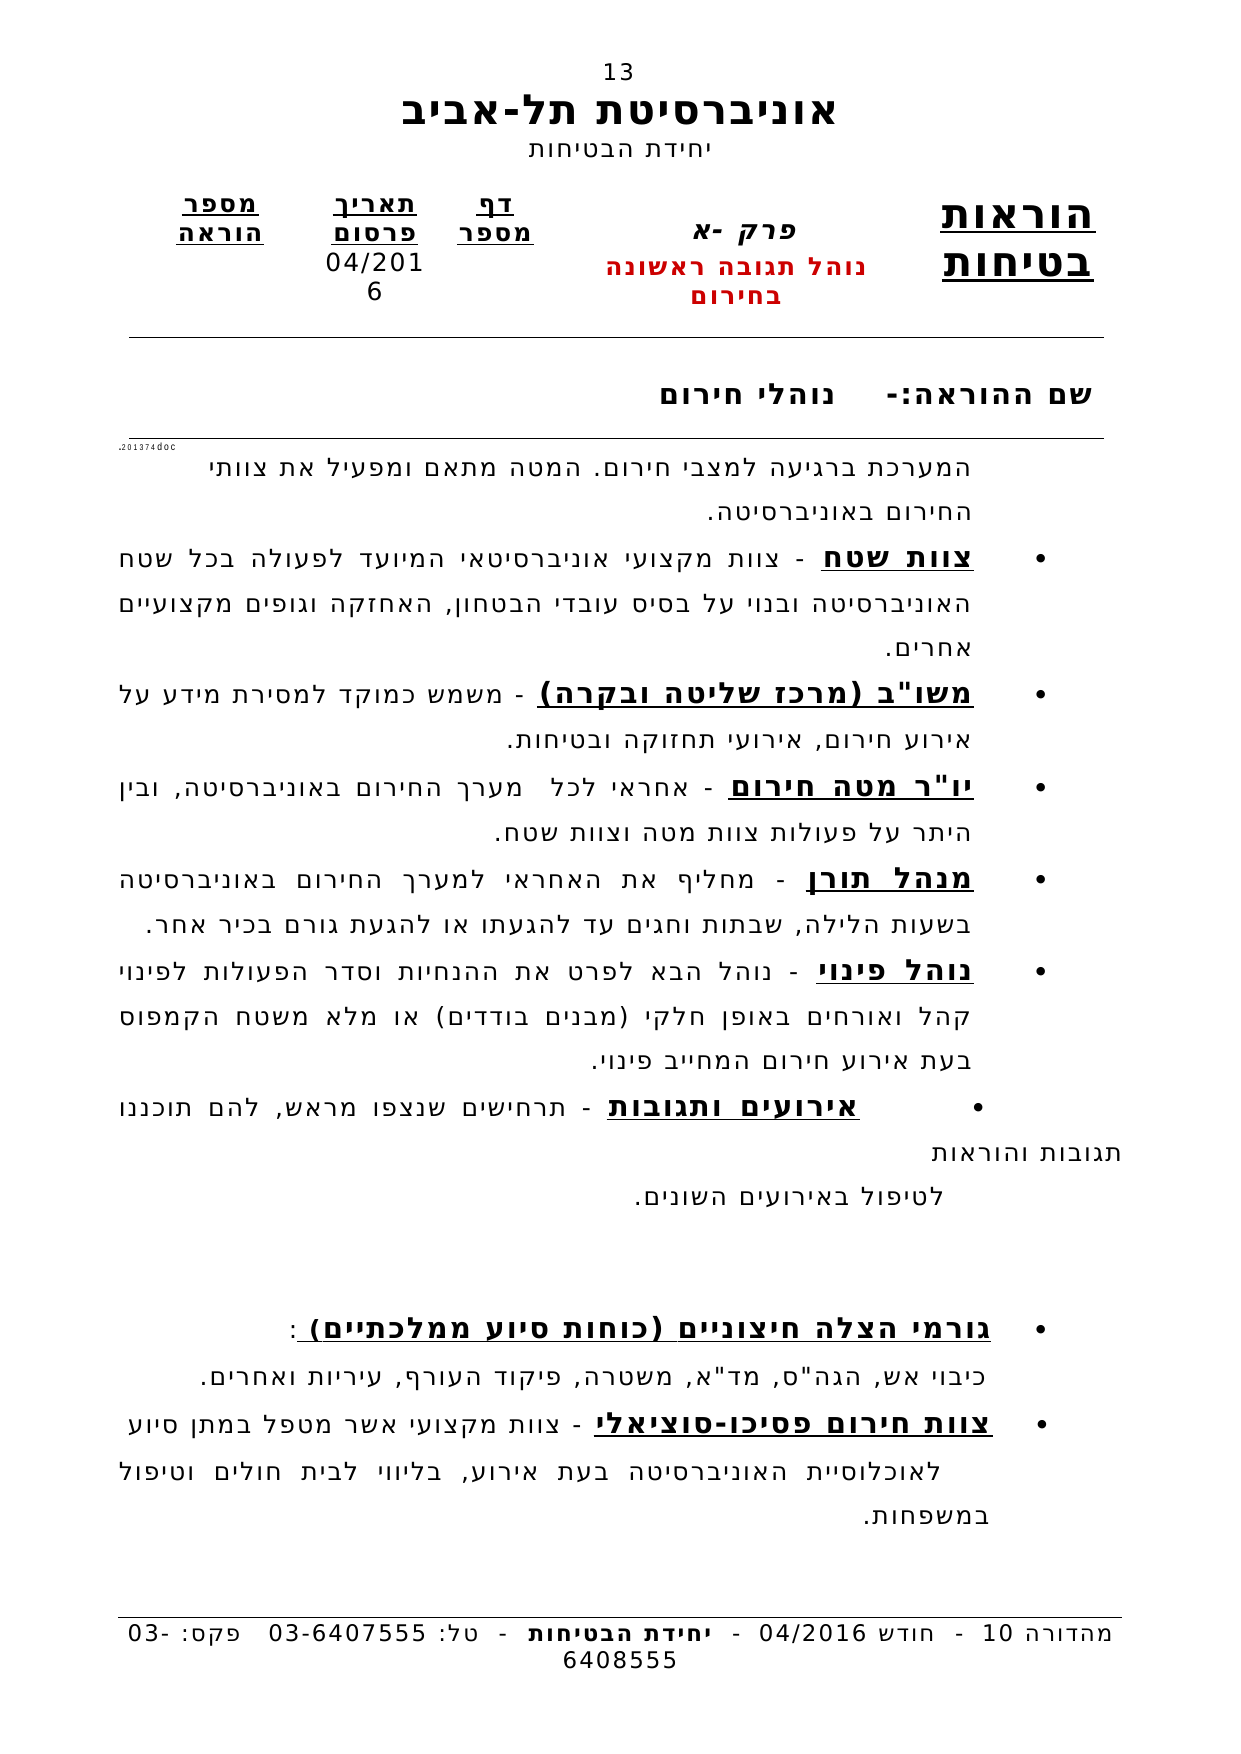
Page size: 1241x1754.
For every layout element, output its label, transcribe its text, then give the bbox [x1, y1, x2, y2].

text מנהל תורן - מחליף את האחראי למערך החירום באוניברסיטה בשעות הלילה, שבתות וחגים עד להגעתו או להגעת גורם בכיר אחר. [118, 861, 1047, 939]
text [118, 453, 1047, 526]
text אירועים ותגובות - תרחישים שנצפו מראש, להם תוכננו תגובות והוראות [118, 1090, 1122, 1167]
text יו"ר מטה חירום - אחראי לכל מערך החירום באוניברסיטה, ובין היתר על פעולות צוות מטה וצוות שטח. [118, 769, 1047, 847]
text לאוכלוסיית האוניברסיטה בעת אירוע, בליווי לבית חולים וטיפול במשפחות. [118, 1457, 1048, 1530]
text גורמי הצלה חיצוניים (כוחות סיוע ממלכתיים) : [118, 1312, 1122, 1346]
text צוות חירום פסיכו-סוציאלי - צוות מקצועי אשר מטפל במתן סיוע [118, 1406, 1048, 1440]
text צוות שטח - צוות מקצועי אוניברסיטאי המיועד לפעולה בכל שטח האוניברסיטה ובנוי על בסיס עובדי הבטחון, האחזקה וגופים מקצועיים אחרים. [118, 541, 1047, 662]
text משו"ב (מרכז שליטה ובקרה) - משמש כמוקד למסירת מידע על אירוע חירום, אירועי תחזוקה ובטיחות. [118, 677, 1047, 754]
text כיבוי אש, הגה"ס, מד"א, משטרה, פיקוד העורף, עיריות ואחרים. [118, 1363, 1047, 1392]
text לטיפול באירועים השונים. [118, 1182, 1034, 1211]
text נוהל פינוי - נוהל הבא לפרט את ההנחיות וסדר הפעולות לפינוי קהל ואורחים באופן חלקי (מבנים בודדים) או מלא משטח הקמפוס בעת אירוע חירום המחייב פינוי. [118, 954, 1047, 1075]
